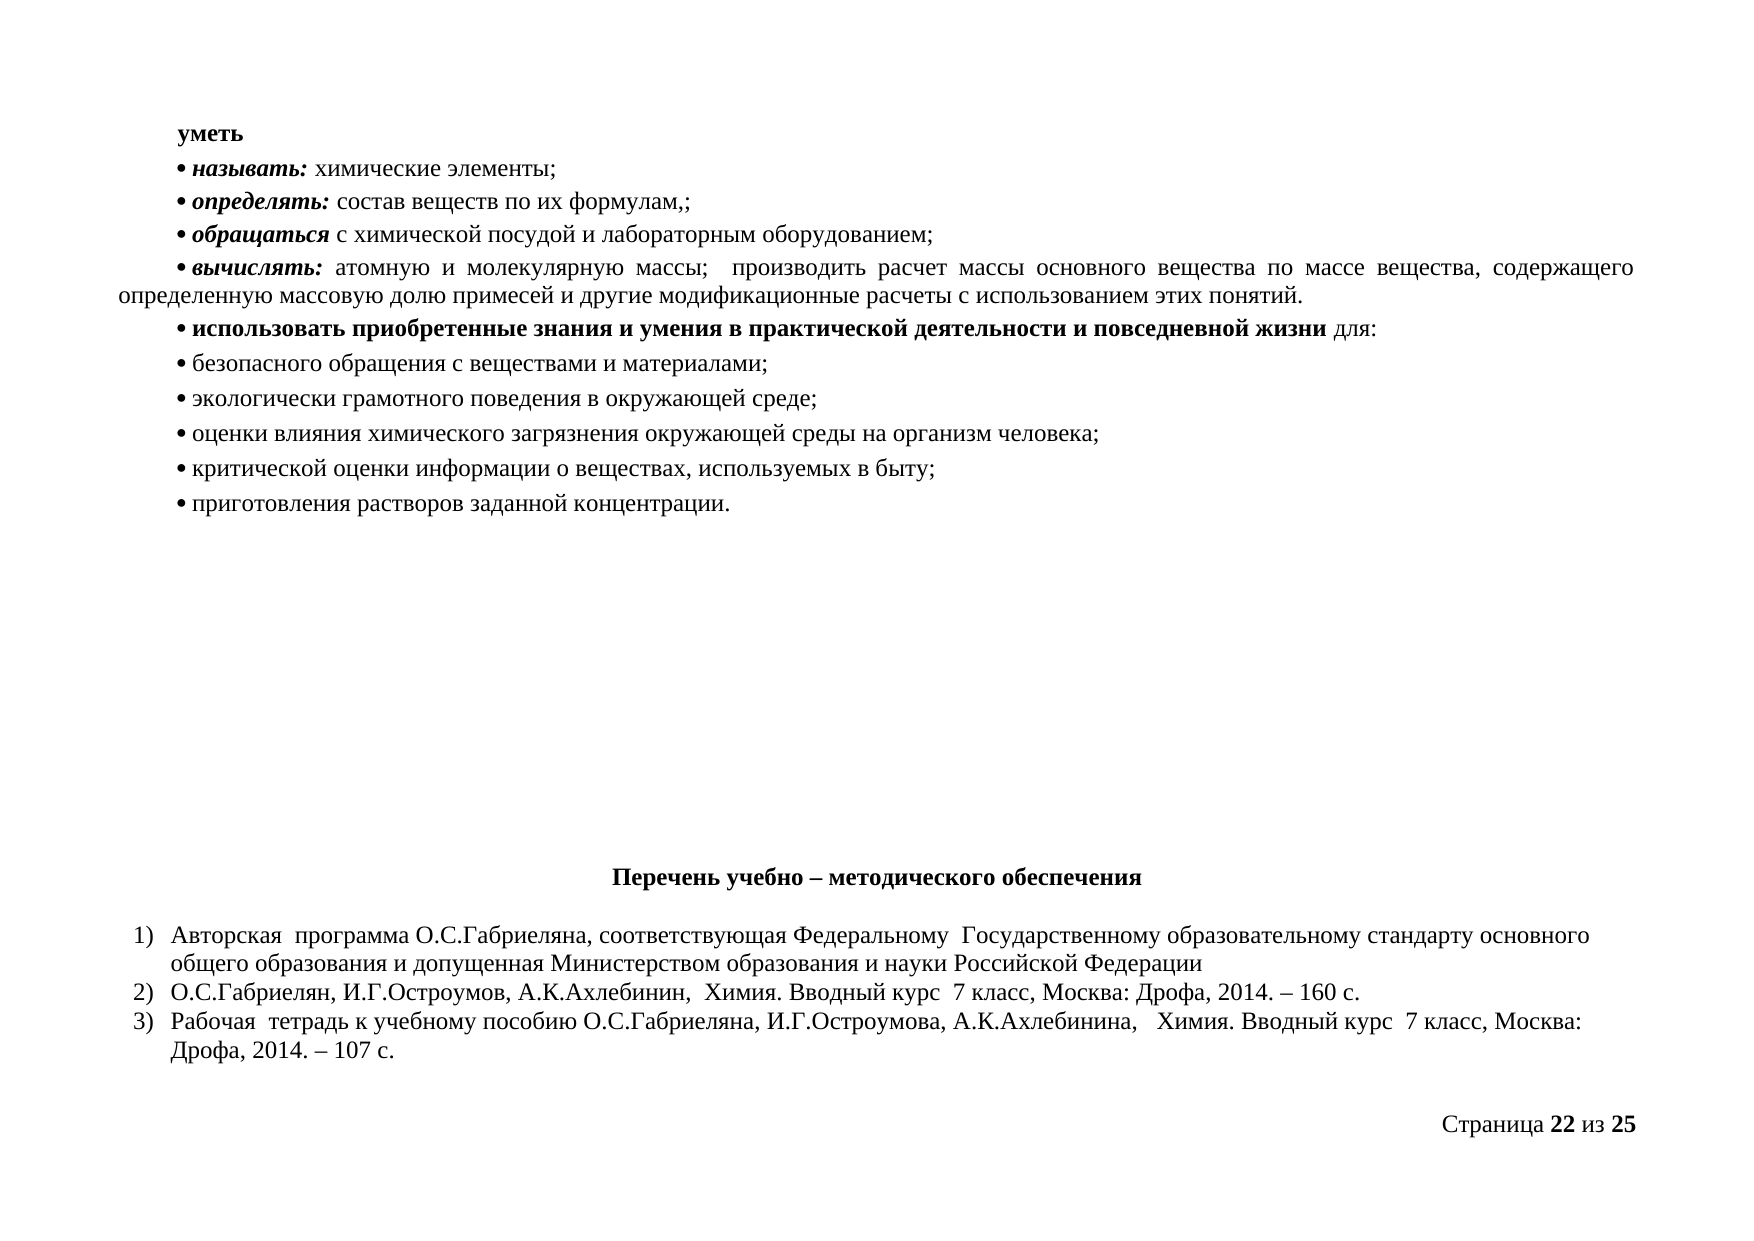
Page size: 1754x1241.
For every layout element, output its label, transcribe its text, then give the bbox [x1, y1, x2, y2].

text уметь [118, 118, 1636, 147]
list Авторская программа О.С.Габриеляна, соответствующая Федеральному Государственному образовательному стандарту основного общего образования и допущенная Министерством образования и науки Российской Федерации [133, 920, 1636, 977]
text Перечень учебно – методического обеспечения [118, 862, 1636, 891]
list оценки влияния химического загрязнения окружающей среды на организм человека; [118, 418, 1636, 447]
list вычислять: атомную и молекулярную массы; производить расчет массы основного вещества по массе вещества, содержащего определенную массовую долю примесей и другие модификационные расчеты с использованием этих понятий. [118, 252, 1636, 309]
list критической оценки информации о веществах, используемых в быту; [118, 453, 1636, 482]
list использовать приобретенные знания и умения в практической деятельности и повседневной жизни для: [118, 313, 1636, 342]
list называть: химические элементы; [118, 153, 1636, 182]
list Рабочая тетрадь к учебному пособию О.С.Габриеляна, И.Г.Остроумова, А.К.Ахлебинина, Химия. Вводный курс 7 класс, Москва: Дрофа, 2014. – 107 с. [133, 1006, 1636, 1063]
list обращаться с химической посудой и лабораторным оборудованием; [118, 219, 1636, 248]
list приготовления растворов заданной концентрации. [118, 488, 1636, 517]
list экологически грамотного поведения в окружающей среде; [118, 383, 1636, 412]
list О.С.Габриелян, И.Г.Остроумов, А.К.Ахлебинин, Химия. Вводный курс 7 класс, Москва: Дрофа, 2014. – 160 с. [133, 977, 1636, 1006]
list безопасного обращения с веществами и материалами; [118, 348, 1636, 377]
list определять: состав веществ по их формулам,; [118, 186, 1636, 215]
